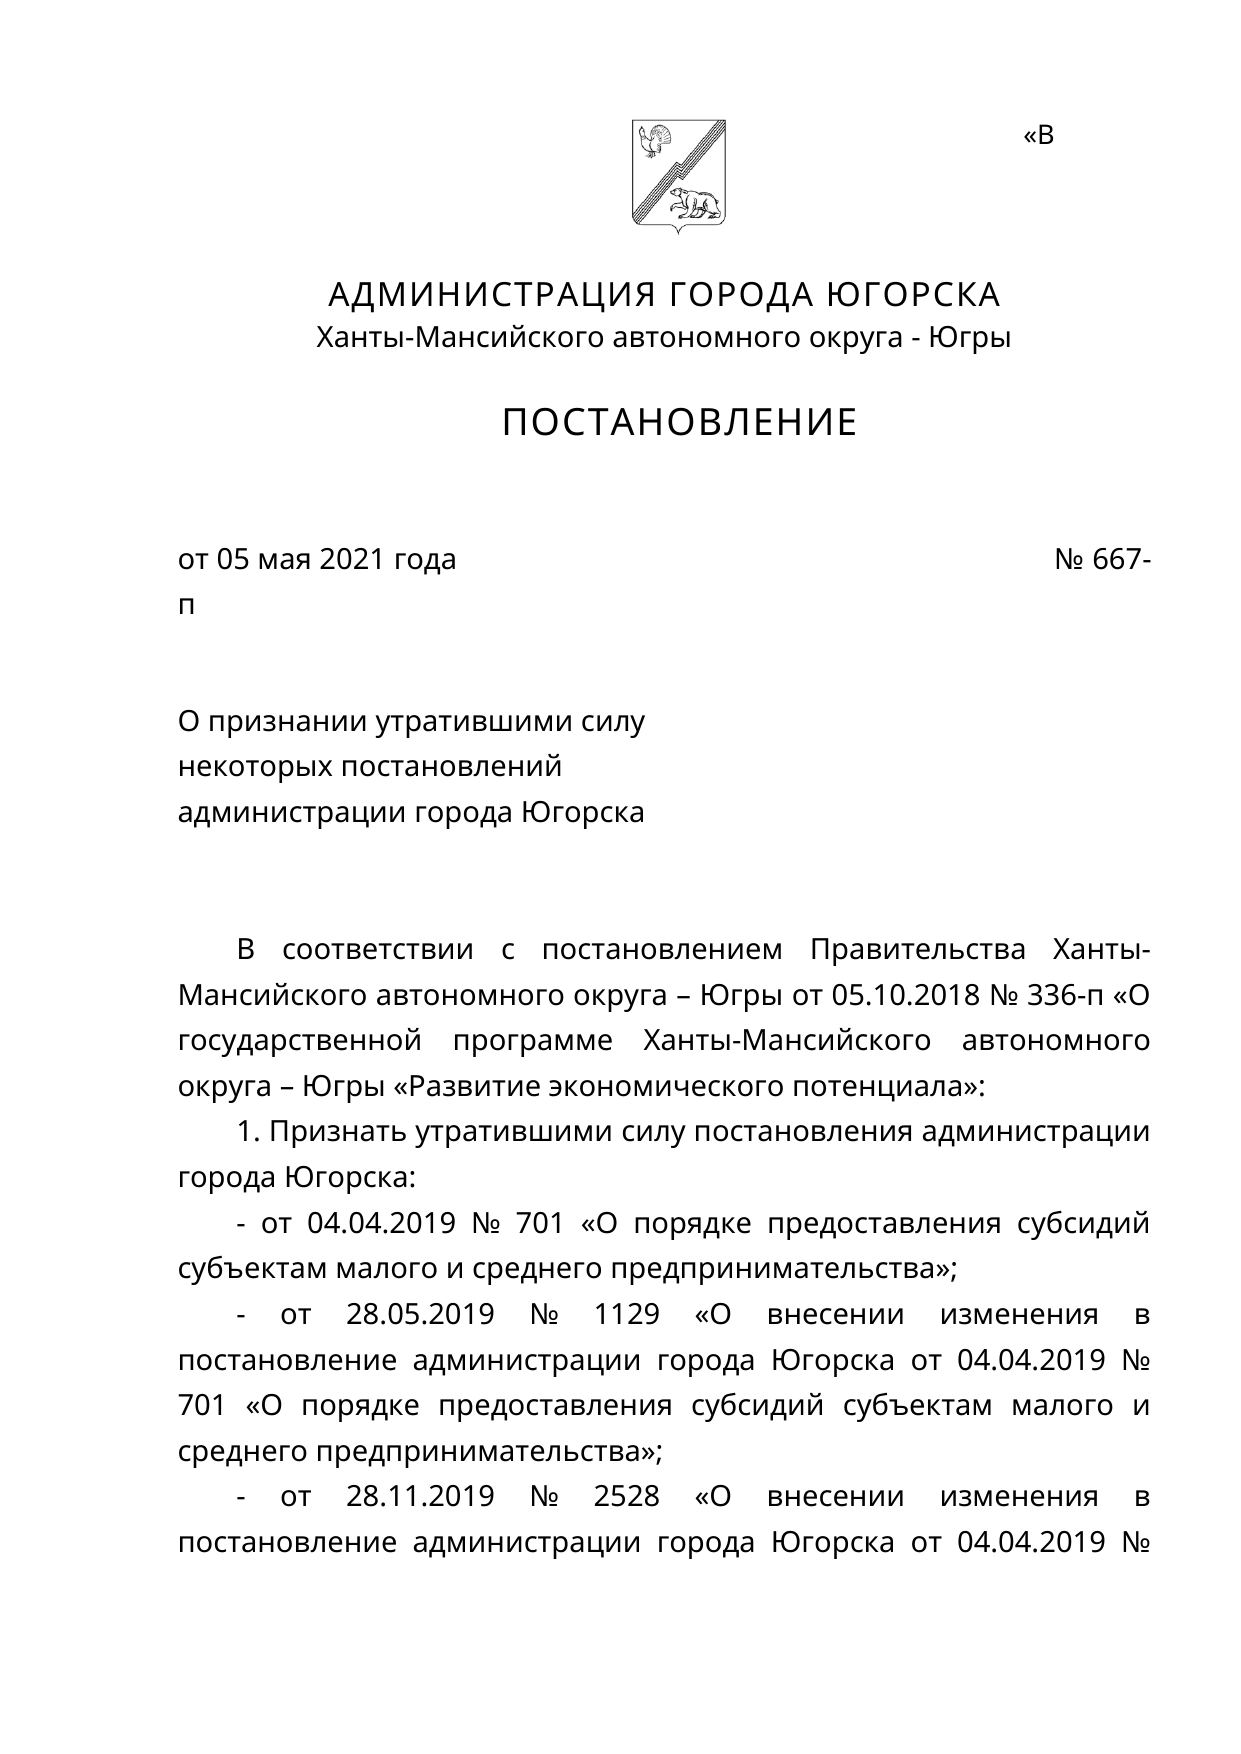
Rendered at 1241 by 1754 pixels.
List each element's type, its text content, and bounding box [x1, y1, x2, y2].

text - от 04.04.2019 № 701 «О порядке предоставления субсидий субъектам малого и среднего предпринимательства»; [177, 1202, 1152, 1287]
picture [631, 118, 727, 237]
text администрации города Югорска [177, 791, 1152, 831]
text некоторых постановлений [177, 746, 1152, 785]
text О признании утратившими силу [177, 700, 1152, 740]
text - от 28.05.2019 № 1129 «О внесении изменения в постановление администрации города Югорска от 04.04.2019 № 701 «О порядке предоставления субсидий субъектам малого и среднего предпринимательства»; [177, 1293, 1152, 1470]
text 1. Признать утратившими силу постановления администрации города Югорска: [177, 1111, 1152, 1196]
list ПОСТАНОВЛЕНИЕ [177, 396, 1181, 447]
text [177, 1476, 1152, 1561]
text от 05 мая 2021 года № 667-п [177, 538, 1152, 651]
text В соответствии с постановлением Правительства Ханты-Мансийского автономного округа – Югры от 05.10.2018 № 336-п «О государственной программе Ханты-Мансийского автономного округа – Югры «Развитие экономического потенциала»: [177, 928, 1152, 1105]
text Ханты-Мансийского автономного округа - Югры [177, 316, 1152, 356]
text АДМИНИСТРАЦИЯ ГОРОДА ЮГОРСКА [177, 271, 1152, 316]
